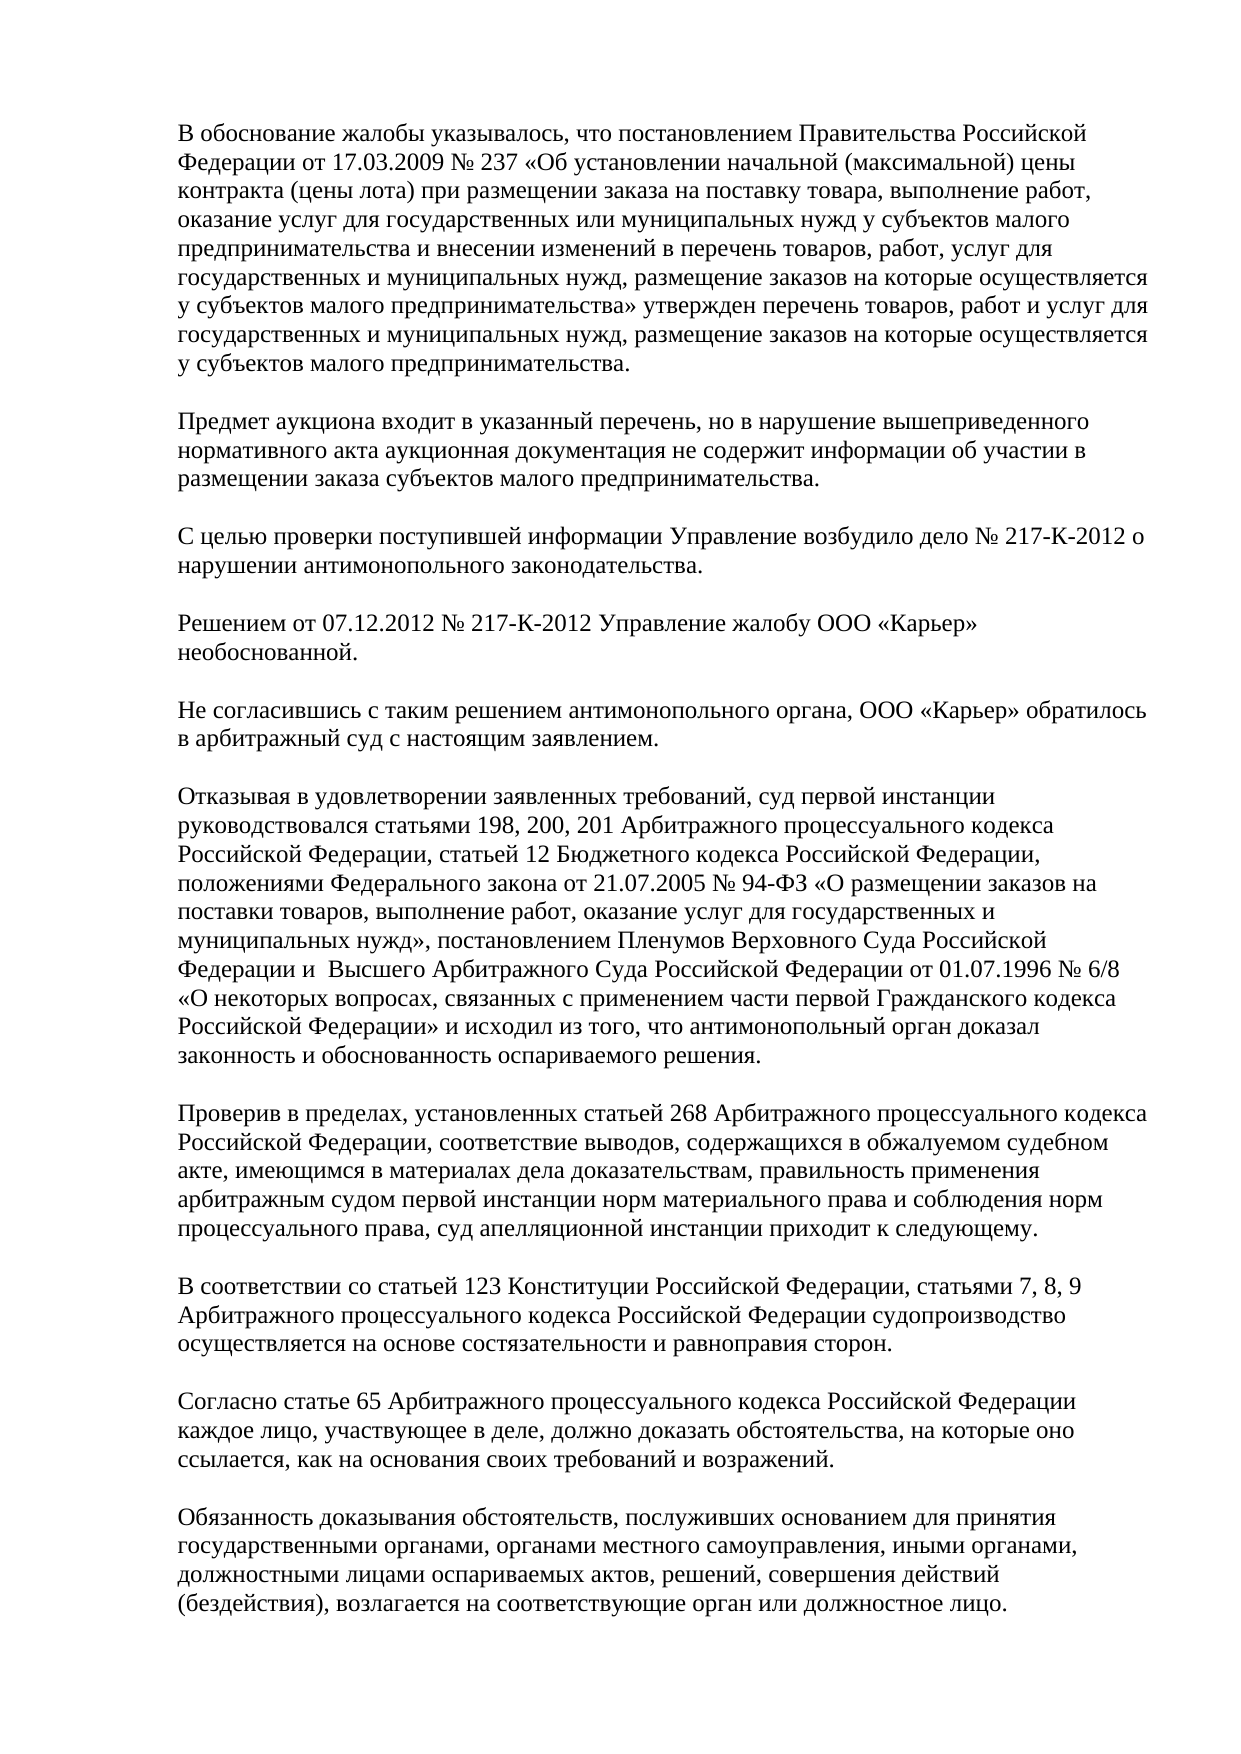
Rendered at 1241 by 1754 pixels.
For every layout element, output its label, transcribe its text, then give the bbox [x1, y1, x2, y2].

text В обоснование жалобы указывалось, что постановлением Правительства Российской Федерации от 17.03.2009 № 237 «Об установлении начальной (максимальной) цены контракта (цены лота) при размещении заказа на поставку товара, выполнение работ, оказание услуг для государственных или муниципальных нужд у субъектов малого предпринимательства и внесении изменений в перечень товаров, работ, услуг для государственных и муниципальных нужд, размещение заказов на которые осуществляется у субъектов малого предпринимательства» утвержден перечень товаров, работ и услуг для государственных и муниципальных нужд, размещение заказов на которые осуществляется у субъектов малого предпринимательства. [177, 118, 1152, 377]
text Решением от 07.12.2012 № 217-К-2012 Управление жалобу ООО «Карьер» необоснованной. [177, 608, 1152, 666]
text Отказывая в удовлетворении заявленных требований, суд первой инстанции руководствовался статьями 198, 200, 201 Арбитражного процессуального кодекса Российской Федерации, статьей 12 Бюджетного кодекса Российской Федерации, положениями Федерального закона от 21.07.2005 № 94-ФЗ «О размещении заказов на поставки товаров, выполнение работ, оказание услуг для государственных и муниципальных нужд», постановлением Пленумов Верховного Суда Российской Федерации и Высшего Арбитражного Суда Российской Федерации от 01.07.1996 № 6/8 «О некоторых вопросах, связанных с применением части первой Гражданского кодекса Российской Федерации» и исходил из того, что антимонопольный орган доказал законность и обоснованность оспариваемого решения. [177, 781, 1152, 1069]
text Согласно статье 65 Арбитражного процессуального кодекса Российской Федерации каждое лицо, участвующее в деле, должно доказать обстоятельства, на которые оно ссылается, как на основания своих требований и возражений. [177, 1386, 1152, 1473]
text В соответствии со статьей 123 Конституции Российской Федерации, статьями 7, 8, 9 Арбитражного процессуального кодекса Российской Федерации судопроизводство осуществляется на основе состязательности и равноправия сторон. [177, 1271, 1152, 1357]
text Обязанность доказывания обстоятельств, послуживших основанием для принятия государственными органами, органами местного самоуправления, иными органами, должностными лицами оспариваемых актов, решений, совершения действий (бездействия), возлагается на соответствующие орган или должностное лицо. [177, 1502, 1152, 1617]
text С целью проверки поступившей информации Управление возбудило дело № 217-К-2012 о нарушении антимонопольного законодательства. [177, 521, 1152, 579]
text Проверив в пределах, установленных статьей 268 Арбитражного процессуального кодекса Российской Федерации, соответствие выводов, содержащихся в обжалуемом судебном акте, имеющимся в материалах дела доказательствам, правильность применения арбитражным судом первой инстанции норм материального права и соблюдения норм процессуального права, суд апелляционной инстанции приходит к следующему. [177, 1098, 1152, 1242]
text Не согласившись с таким решением антимонопольного органа, ООО «Карьер» обратилось в арбитражный суд с настоящим заявлением. [177, 695, 1152, 752]
text Предмет аукциона входит в указанный перечень, но в нарушение вышеприведенного нормативного акта аукционная документация не содержит информации об участии в размещении заказа субъектов малого предпринимательства. [177, 406, 1152, 492]
